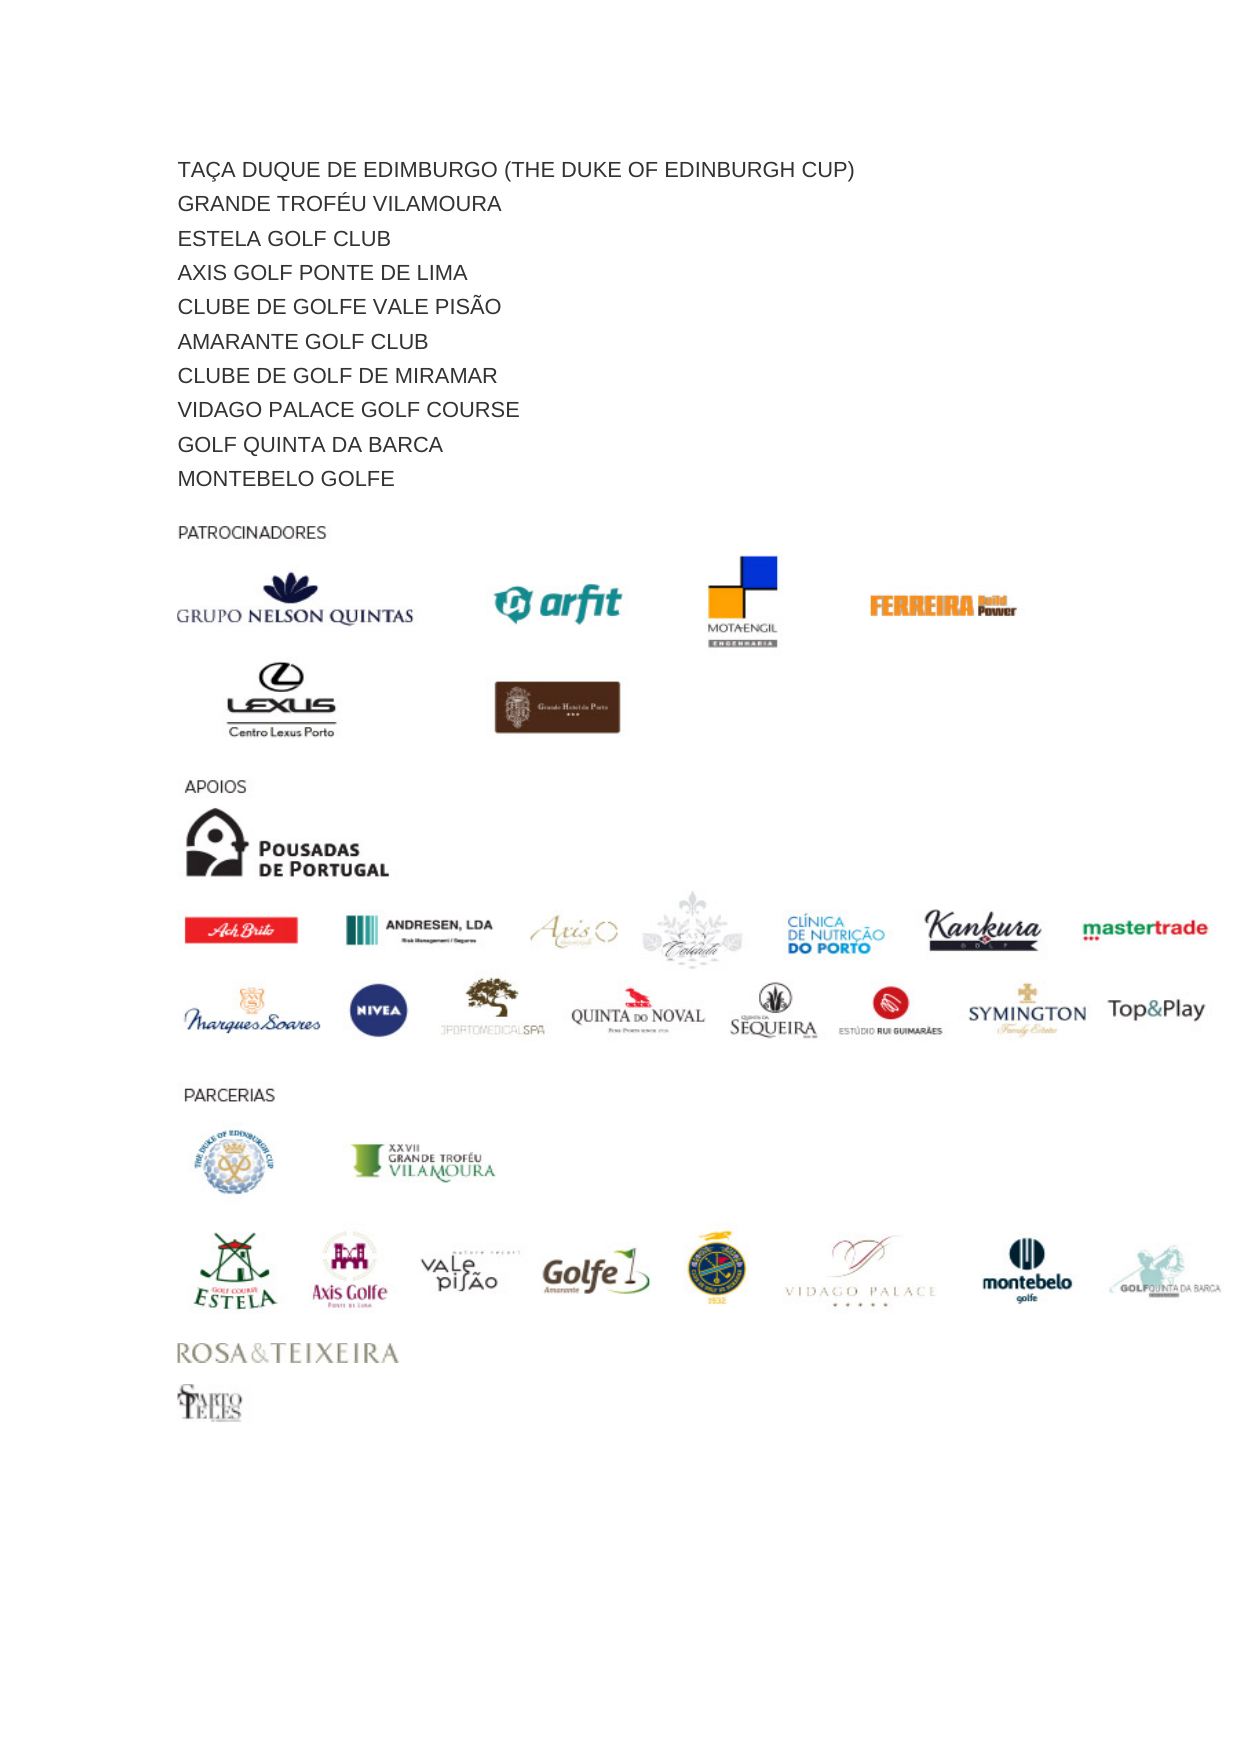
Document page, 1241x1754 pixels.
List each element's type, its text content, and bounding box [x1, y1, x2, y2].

picture [177, 1343, 399, 1363]
picture [177, 1384, 265, 1430]
picture [177, 525, 1229, 1319]
text TAÇA DUQUE DE EDIMBURGO (THE DUKE OF EDINBURGH CUP) GRANDE TROFÉU VILAMOURA [177, 148, 1063, 216]
text ESTELA GOLF CLUB AXIS GOLF PONTE DE LIMA CLUBE DE GOLFE VALE PISÃO AMARANTE GOLF CLUB CLUBE DE GOLF DE MIRAMAR VIDAGO PALACE GOLF COURSE GOLF QUINTA DA BARCA MONTEBELO GOLFE [177, 216, 1063, 525]
